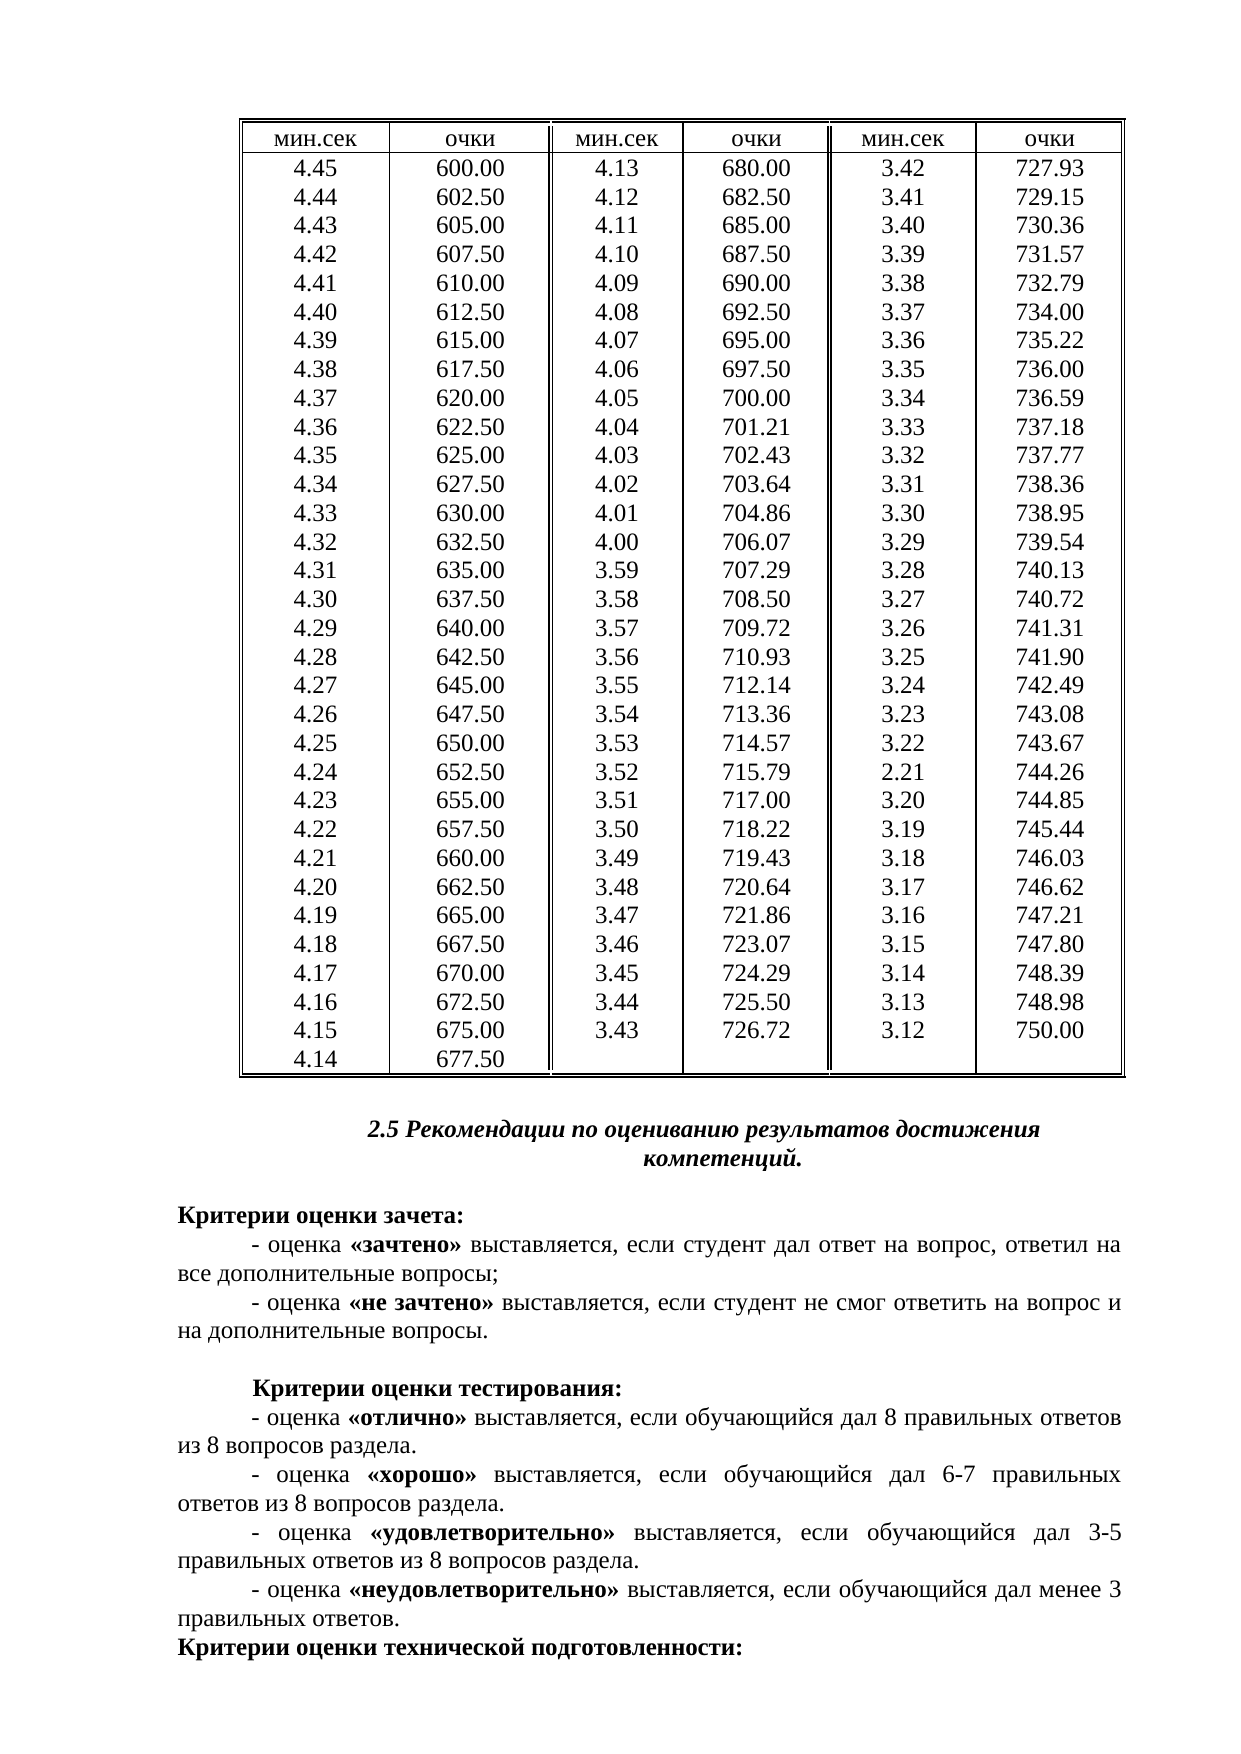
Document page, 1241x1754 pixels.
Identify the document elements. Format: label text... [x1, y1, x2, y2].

list Критерии оценки тестирования: [215, 1373, 1122, 1402]
table_cell 727.93 729.15 730.36 731.57 732.79 734.00 735.22 736.00 736.59 737.18 737.77 738.36 738.95 739.54 740.13 740.72 741.31 741.90 742.49 743.08 743.67 744.26 744.85 745.44 746.03 746.62 747.21 747.80 748.39 748.98 750.00 [977, 153, 1121, 1073]
table_cell 600.00 602.50 605.00 607.50 610.00 612.50 615.00 617.50 620.00 622.50 625.00 627.50 630.00 632.50 635.00 637.50 640.00 642.50 645.00 647.50 650.00 652.50 655.00 657.50 660.00 662.50 665.00 667.50 670.00 672.50 675.00 677.50 [390, 153, 551, 1073]
table_header очки [977, 123, 1121, 152]
text - оценка «неудовлетворительно» выставляется, если обучающийся дал менее 3 правильных ответов. [177, 1574, 1122, 1632]
text Критерии оценки технической подготовленности: [177, 1632, 1122, 1661]
text - оценка «удовлетворительно» выставляется, если обучающийся дал 3-5 правильных ответов из 8 вопросов раздела. [177, 1517, 1122, 1574]
table_header очки [684, 123, 829, 152]
table_header мин.сек [551, 122, 682, 152]
text - оценка «отлично» выставляется, если обучающийся дал 8 правильных ответов из 8 вопросов раздела. [177, 1402, 1122, 1459]
table_cell 4.45 4.44 4.43 4.42 4.41 4.40 4.39 4.38 4.37 4.36 4.35 4.34 4.33 4.32 4.31 4.30 4.29 4.28 4.27 4.26 4.25 4.24 4.23 4.22 4.21 4.20 4.19 4.18 4.17 4.16 4.15 4.14 [243, 153, 389, 1073]
table_cell 680.00 682.50 685.00 687.50 690.00 692.50 695.00 697.50 700.00 701.21 702.43 703.64 704.86 706.07 707.29 708.50 709.72 710.93 712.14 713.36 714.57 715.79 717.00 718.22 719.43 720.64 721.86 723.07 724.29 725.50 726.72 [684, 153, 829, 1073]
table_cell 3.42 3.41 3.40 3.39 3.38 3.37 3.36 3.35 3.34 3.33 3.32 3.31 3.30 3.29 3.28 3.27 3.26 3.25 3.24 3.23 3.22 2.21 3.20 3.19 3.18 3.17 3.16 3.15 3.14 3.13 3.12 [830, 153, 975, 1073]
table_header мин.сек [830, 123, 975, 152]
text - оценка «не зачтено» выставляется, если студент не смог ответить на вопрос и на дополнительные вопросы. [177, 1287, 1122, 1344]
table_cell 4.13 4.12 4.11 4.10 4.09 4.08 4.07 4.06 4.05 4.04 4.03 4.02 4.01 4.00 3.59 3.58 3.57 3.56 3.55 3.54 3.53 3.52 3.51 3.50 3.49 3.48 3.47 3.46 3.45 3.44 3.43 [551, 153, 682, 1073]
text Критерии оценки зачета: [177, 1201, 1122, 1229]
table_header мин.сек [243, 123, 389, 152]
list Рекомендации по оцениванию результатов достижения компетенций. [288, 1114, 1122, 1172]
text - оценка «зачтено» выставляется, если студент дал ответ на вопрос, ответил на все дополнительные вопросы; [177, 1229, 1122, 1287]
table_header очки [390, 120, 551, 152]
text - оценка «хорошо» выставляется, если обучающийся дал 6-7 правильных ответов из 8 вопросов раздела. [177, 1459, 1122, 1517]
